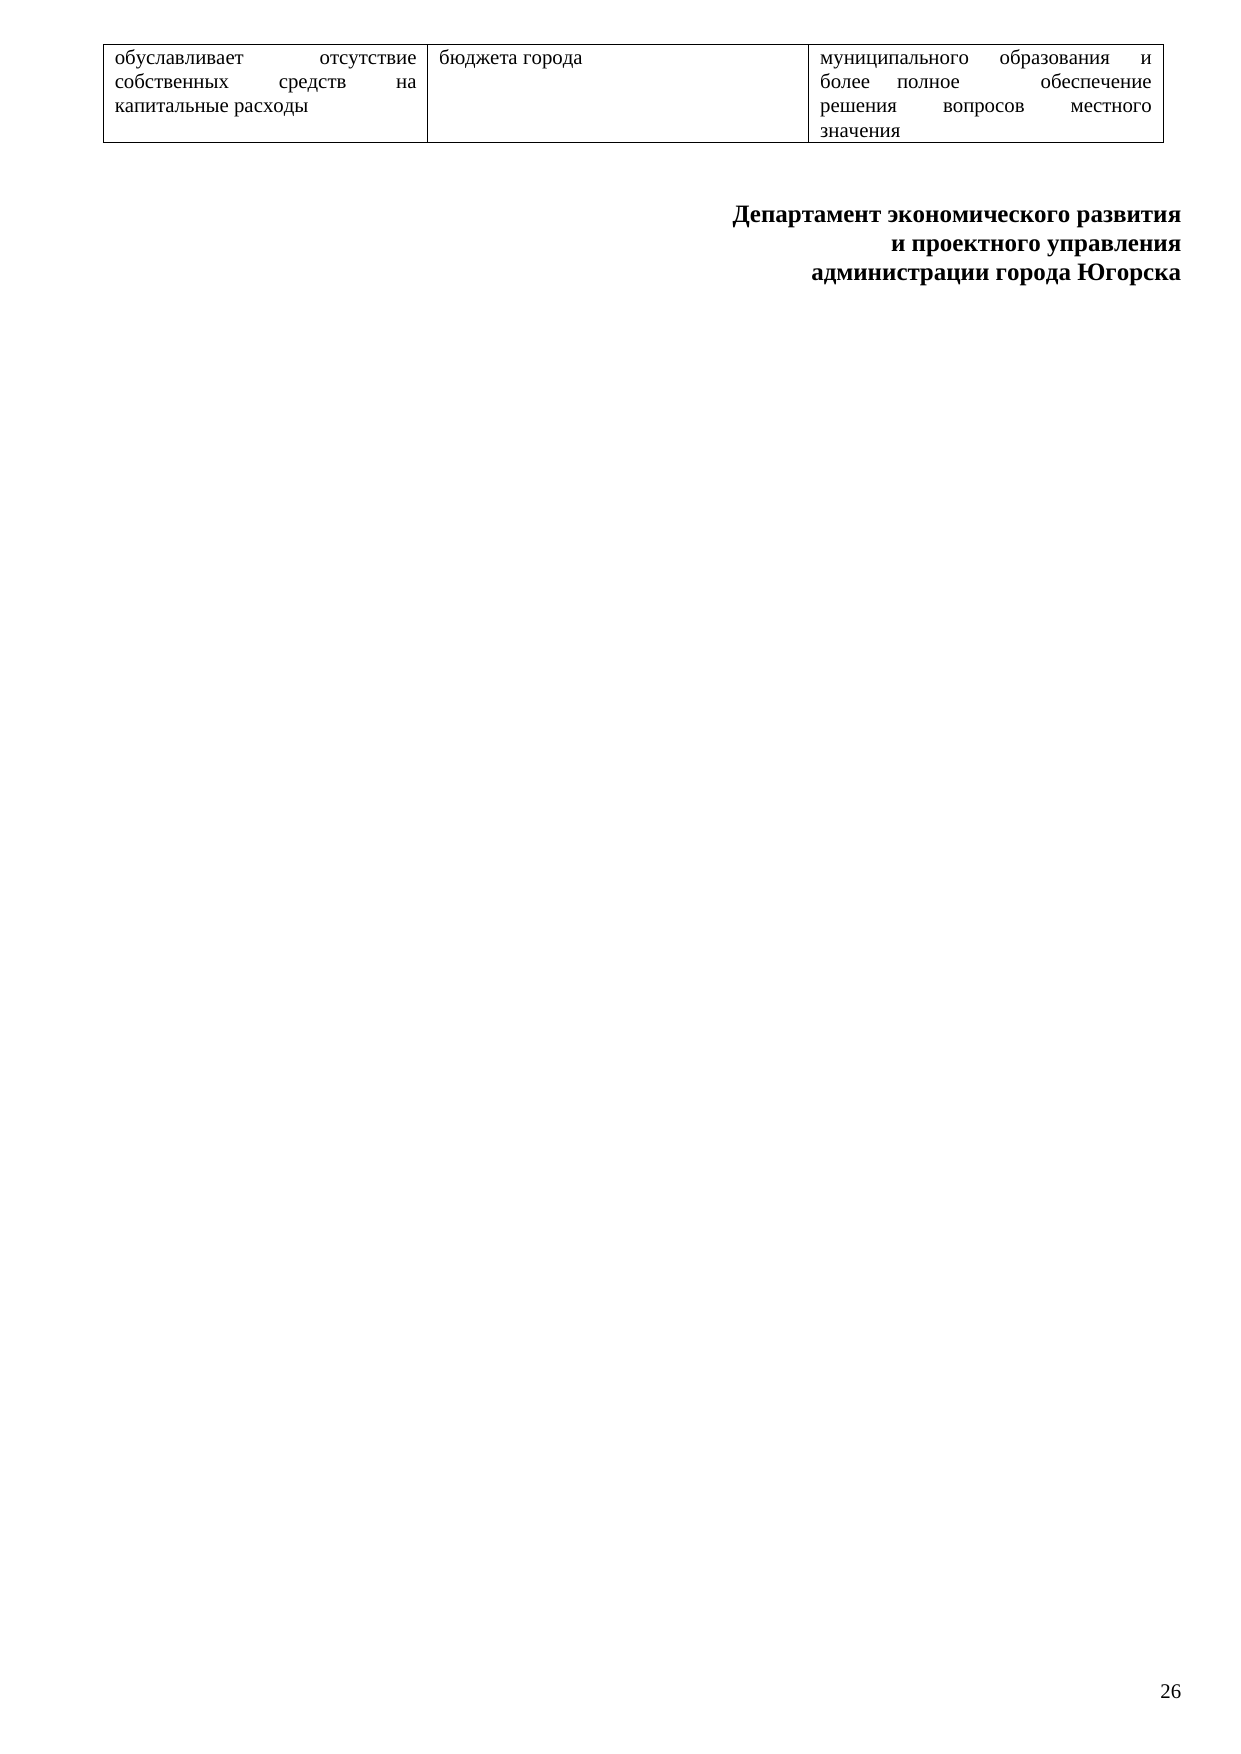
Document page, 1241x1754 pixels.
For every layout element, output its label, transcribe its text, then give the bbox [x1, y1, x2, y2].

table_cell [428, 45, 808, 142]
text Департамент экономического развития [159, 199, 1181, 228]
text администрации города Югорска [159, 257, 1181, 286]
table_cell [104, 45, 427, 142]
text и проектного управления [159, 228, 1181, 257]
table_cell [809, 45, 1163, 142]
